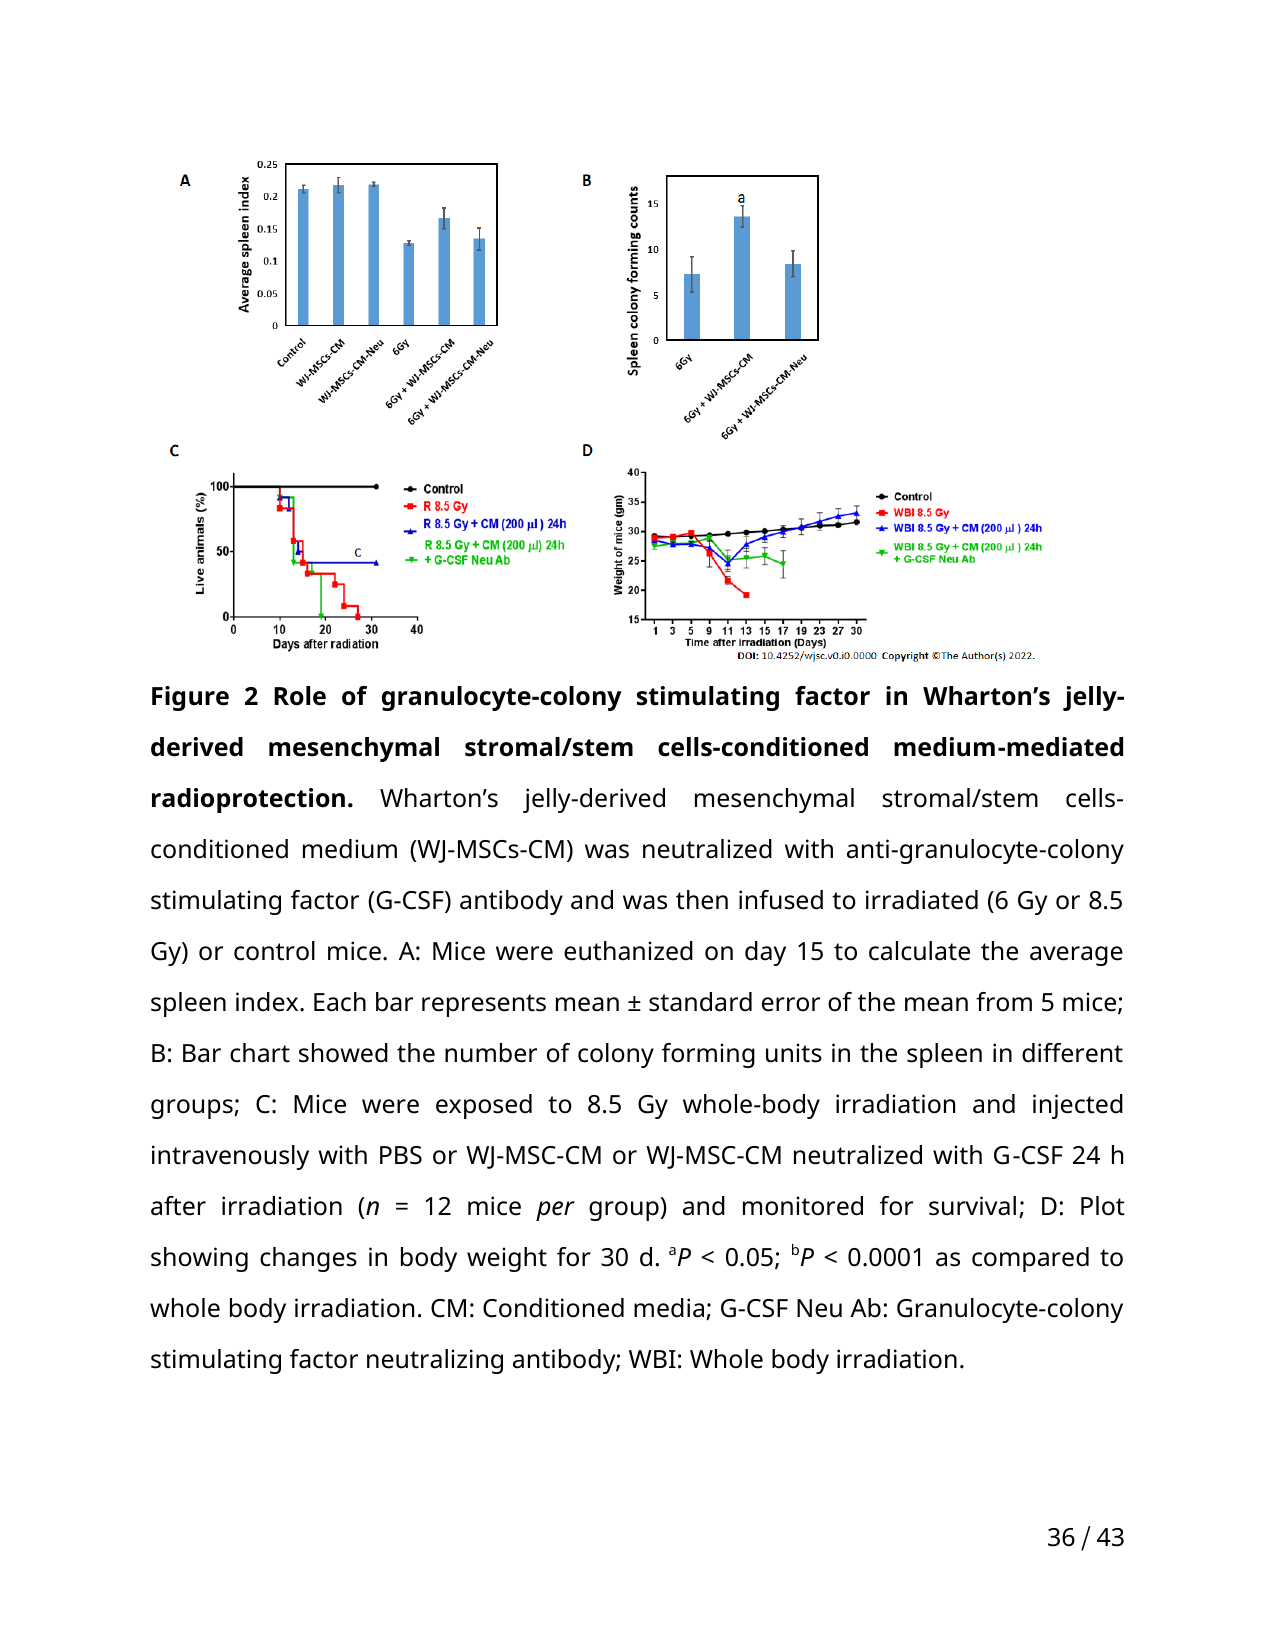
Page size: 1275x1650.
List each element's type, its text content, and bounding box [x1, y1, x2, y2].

picture [150, 150, 1050, 665]
text Figure 2 Role of granulocyte-colony stimulating factor in Wharton’s jelly-derived mesenchymal stromal/stem cells-conditioned medium-mediated radioprotection. Wharton’s jelly-derived mesenchymal stromal/stem cells-conditioned medium (WJ-MSCs-CM) was neutralized with anti-granulocyte-colony stimulating factor (G-CSF) antibody and was then infused to irradiated (6 Gy or 8.5 Gy) or control mice. A: Mice were euthanized on day 15 to calculate the average spleen index. Each bar represents mean ± standard error of the mean from 5 mice; B: Bar chart showed the number of colony forming units in the spleen in different groups; C: Mice were exposed to 8.5 Gy whole-body irradiation and injected intravenously with PBS or WJ-MSC-CM or WJ-MSC-CM neutralized with G-CSF 24 h after irradiation (n = 12 mice per group) and monitored for survival; D: Plot showing changes in body weight for 30 d. aP < 0.05; bP < 0.0001 as compared to whole body irradiation. CM: Conditioned media; G-CSF Neu Ab: Granulocyte-colony stimulating factor neutralizing antibody; WBI: Whole body irradiation. [150, 678, 1125, 1376]
